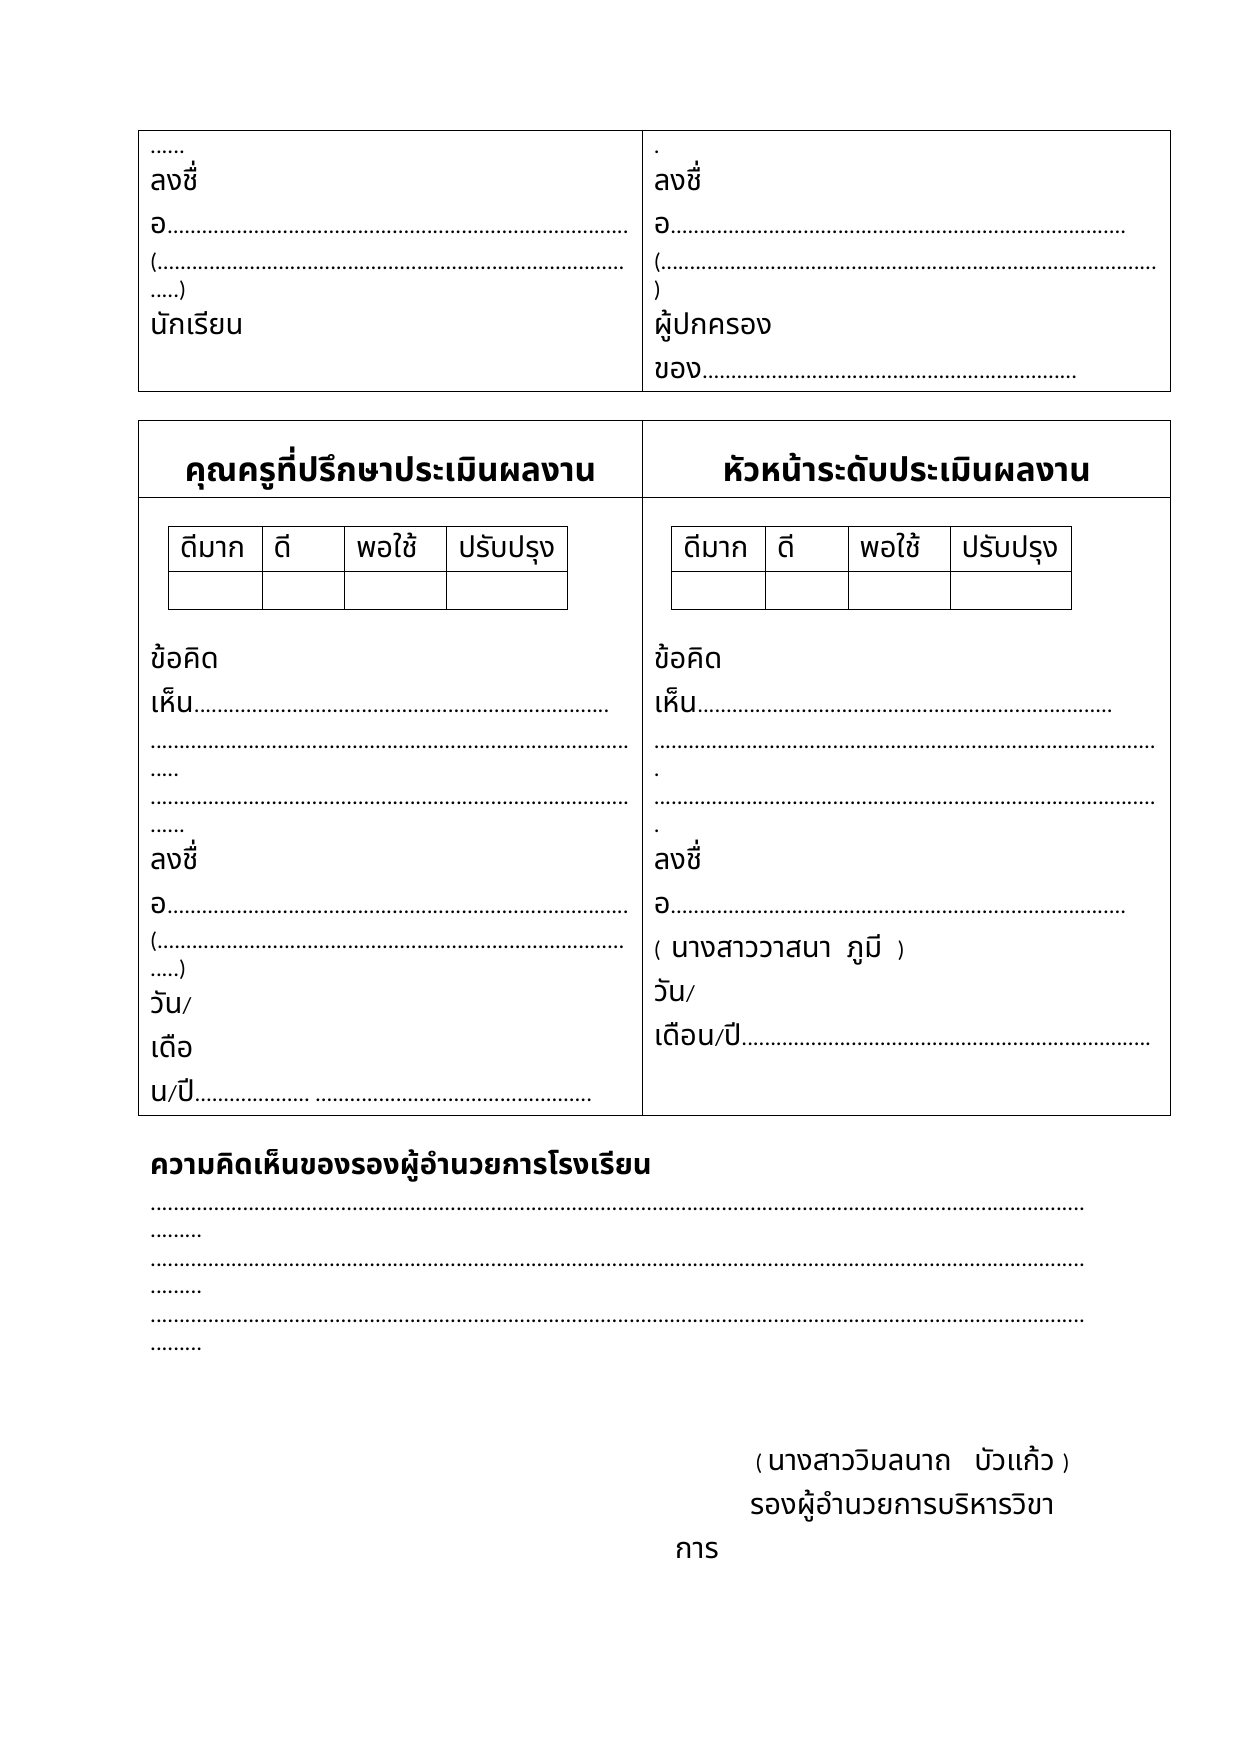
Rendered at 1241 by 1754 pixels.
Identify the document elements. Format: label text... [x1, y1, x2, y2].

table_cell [139, 131, 642, 391]
table_header หัวหน้าระดับประเมินผลงาน [643, 421, 1170, 497]
text ( นางสาววิมลนาถ บัวแก้ว ) [675, 1440, 1090, 1484]
table_cell ข้อคิดเห็น........................................................................ ........................................................................................ ........................................................................................ ลงชื่อ............................................................................... ( นางสาววาสนา ภูมี ) วัน/เดือน/ปี....................................................................... [643, 498, 1170, 1114]
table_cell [643, 131, 1170, 391]
text ความคิดเห็นของรองผู้อำนวยการโรงเรียน [150, 1143, 1090, 1188]
table_cell ข้อคิดเห็น........................................................................ ........................................................................................ ......................................................................................... ลงชื่อ................................................................................ (......................................................................................) วัน/เดือน/ปี.................... ................................................ [139, 498, 642, 1114]
text ........................................................................................................................................................................... [150, 1244, 1090, 1300]
text ........................................................................................................................................................................... [150, 1188, 1090, 1244]
text ........................................................................................................................................................................... [150, 1300, 1090, 1356]
text รองผู้อำนวยการบริหารวิขาการ [675, 1484, 1090, 1572]
table_header คุณครูที่ปรึกษาประเมินผลงาน [139, 421, 642, 497]
